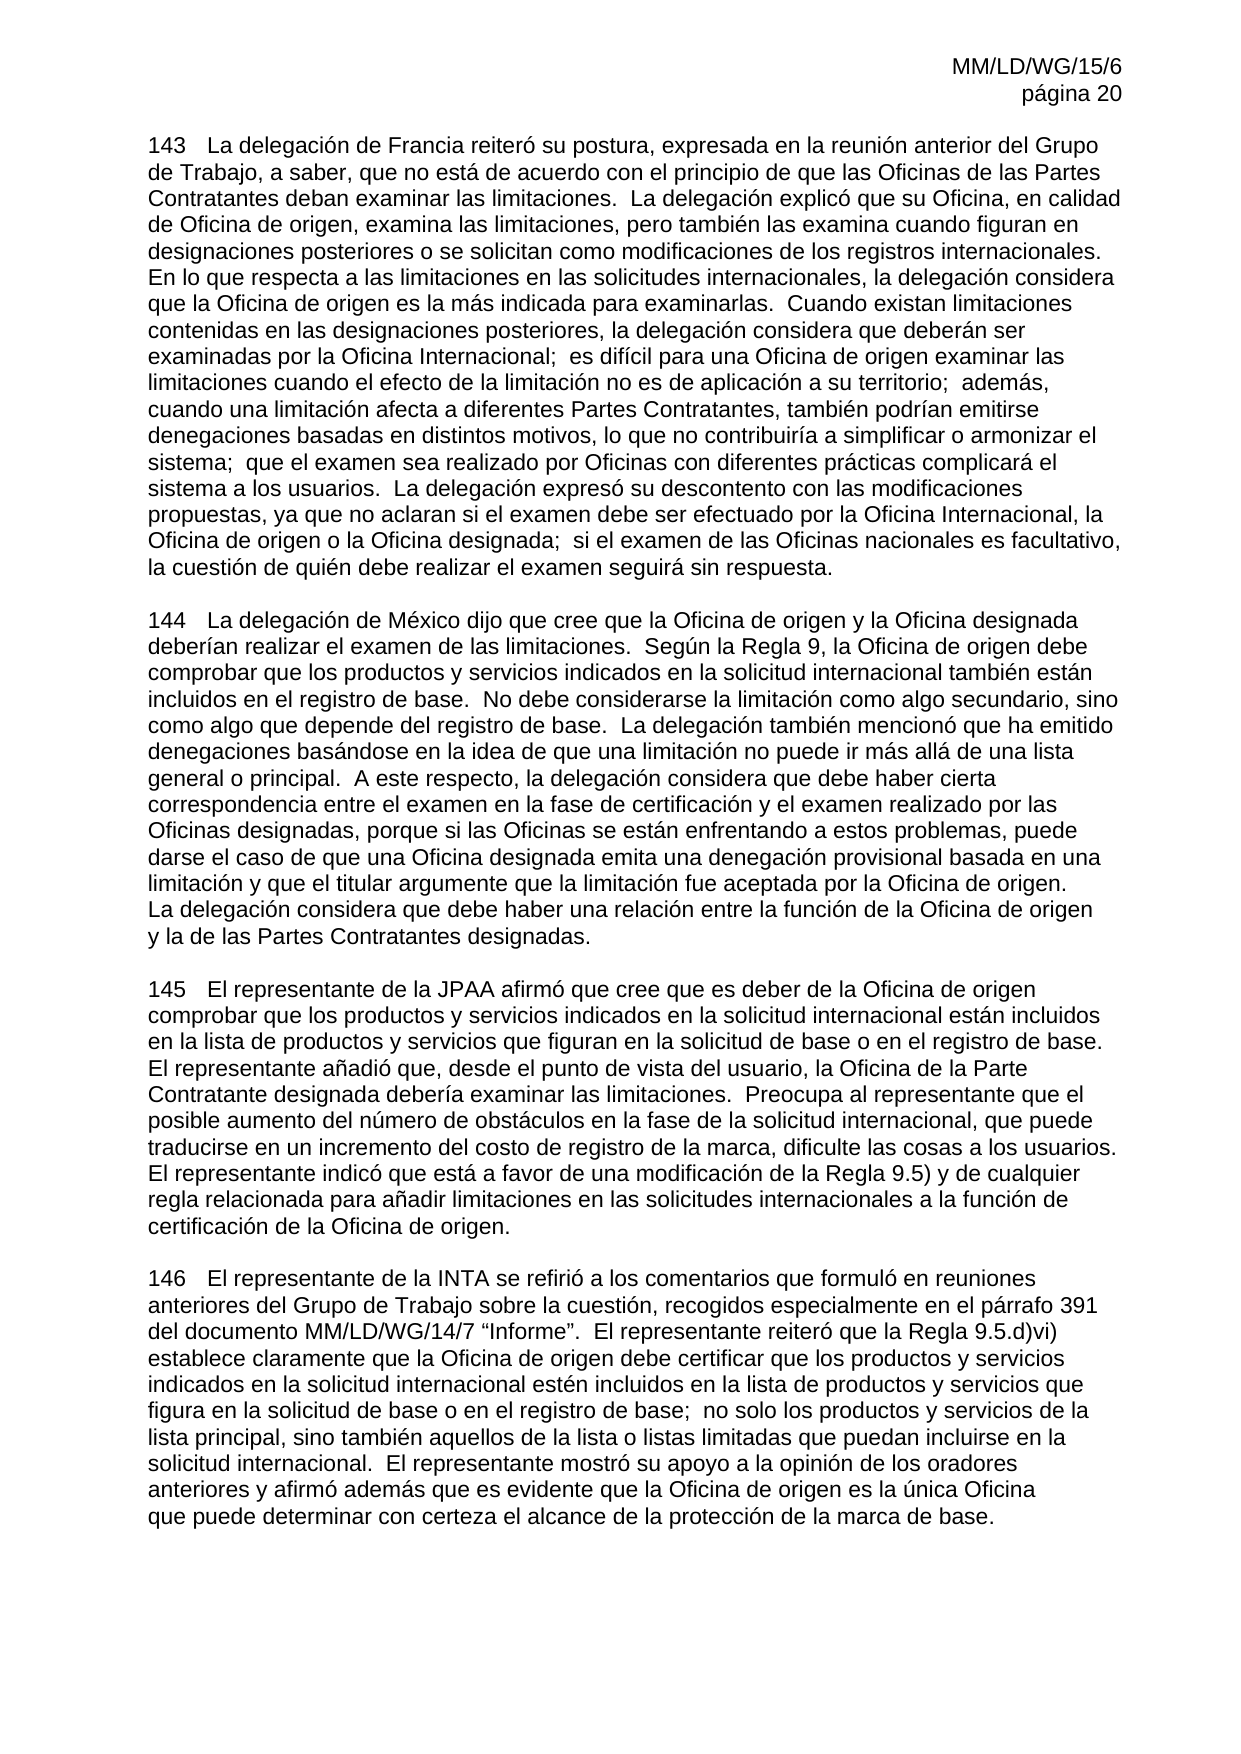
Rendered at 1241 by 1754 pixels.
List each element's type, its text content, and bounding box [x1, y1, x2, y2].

text La delegación de México dijo que cree que la Oficina de origen y la Oficina designada deberían realizar el examen de las limitaciones. Según la Regla 9, la Oficina de origen debe comprobar que los productos y servicios indicados en la solicitud internacional también están incluidos en el registro de base. No debe considerarse la limitación como algo secundario, sino como algo que depende del registro de base. La delegación también mencionó que ha emitido denegaciones basándose en la idea de que una limitación no puede ir más allá de una lista general o principal. A este respecto, la delegación considera que debe haber cierta correspondencia entre el examen en la fase de certificación y el examen realizado por las Oficinas designadas, porque si las Oficinas se están enfrentando a estos problemas, puede darse el caso de que una Oficina designada emita una denegación provisional basada en una limitación y que el titular argumente que la limitación fue aceptada por la Oficina de origen. La delegación considera que debe haber una relación entre la función de la Oficina de origen y la de las Partes Contratantes designadas. [148, 607, 1122, 949]
text La delegación de Francia reiteró su postura, expresada en la reunión anterior del Grupo de Trabajo, a saber, que no está de acuerdo con el principio de que las Oficinas de las Partes Contratantes deban examinar las limitaciones. La delegación explicó que su Oficina, en calidad de Oficina de origen, examina las limitaciones, pero también las examina cuando figuran en designaciones posteriores o se solicitan como modificaciones de los registros internacionales. En lo que respecta a las limitaciones en las solicitudes internacionales, la delegación considera que la Oficina de origen es la más indicada para examinarlas. Cuando existan limitaciones contenidas en las designaciones posteriores, la delegación considera que deberán ser examinadas por la Oficina Internacional; es difícil para una Oficina de origen examinar las limitaciones cuando el efecto de la limitación no es de aplicación a su territorio; además, cuando una limitación afecta a diferentes Partes Contratantes, también podrían emitirse denegaciones basadas en distintos motivos, lo que no contribuiría a simplificar o armonizar el sistema; que el examen sea realizado por Oficinas con diferentes prácticas complicará el sistema a los usuarios. La delegación expresó su descontento con las modificaciones propuestas, ya que no aclaran si el examen debe ser efectuado por la Oficina Internacional, la Oficina de origen o la Oficina designada; si el examen de las Oficinas nacionales es facultativo, la cuestión de quién debe realizar el examen seguirá sin respuesta. [148, 132, 1122, 580]
text El representante de la JPAA afirmó que cree que es deber de la Oficina de origen comprobar que los productos y servicios indicados en la solicitud internacional están incluidos en la lista de productos y servicios que figuran en la solicitud de base o en el registro de base. El representante añadió que, desde el punto de vista del usuario, la Oficina de la Parte Contratante designada debería examinar las limitaciones. Preocupa al representante que el posible aumento del número de obstáculos en la fase de la solicitud internacional, que puede traducirse en un incremento del costo de registro de la marca, dificulte las cosas a los usuarios. El representante indicó que está a favor de una modificación de la Regla 9.5) y de cualquier regla relacionada para añadir limitaciones en las solicitudes internacionales a la función de certificación de la Oficina de origen. [148, 976, 1122, 1239]
text El representante de la INTA se refirió a los comentarios que formuló en reuniones anteriores del Grupo de Trabajo sobre la cuestión, recogidos especialmente en el párrafo 391 del documento MM/LD/WG/14/7 “Informe”. El representante reiteró que la Regla 9.5.d)vi) establece claramente que la Oficina de origen debe certificar que los productos y servicios indicados en la solicitud internacional estén incluidos en la lista de productos y servicios que figura en la solicitud de base o en el registro de base; no solo los productos y servicios de la lista principal, sino también aquellos de la lista o listas limitadas que puedan incluirse en la solicitud internacional. El representante mostró su apoyo a la opinión de los oradores anteriores y afirmó además que es evidente que la Oficina de origen es la única Oficina que puede determinar con certeza el alcance de la protección de la marca de base. [148, 1265, 1122, 1529]
